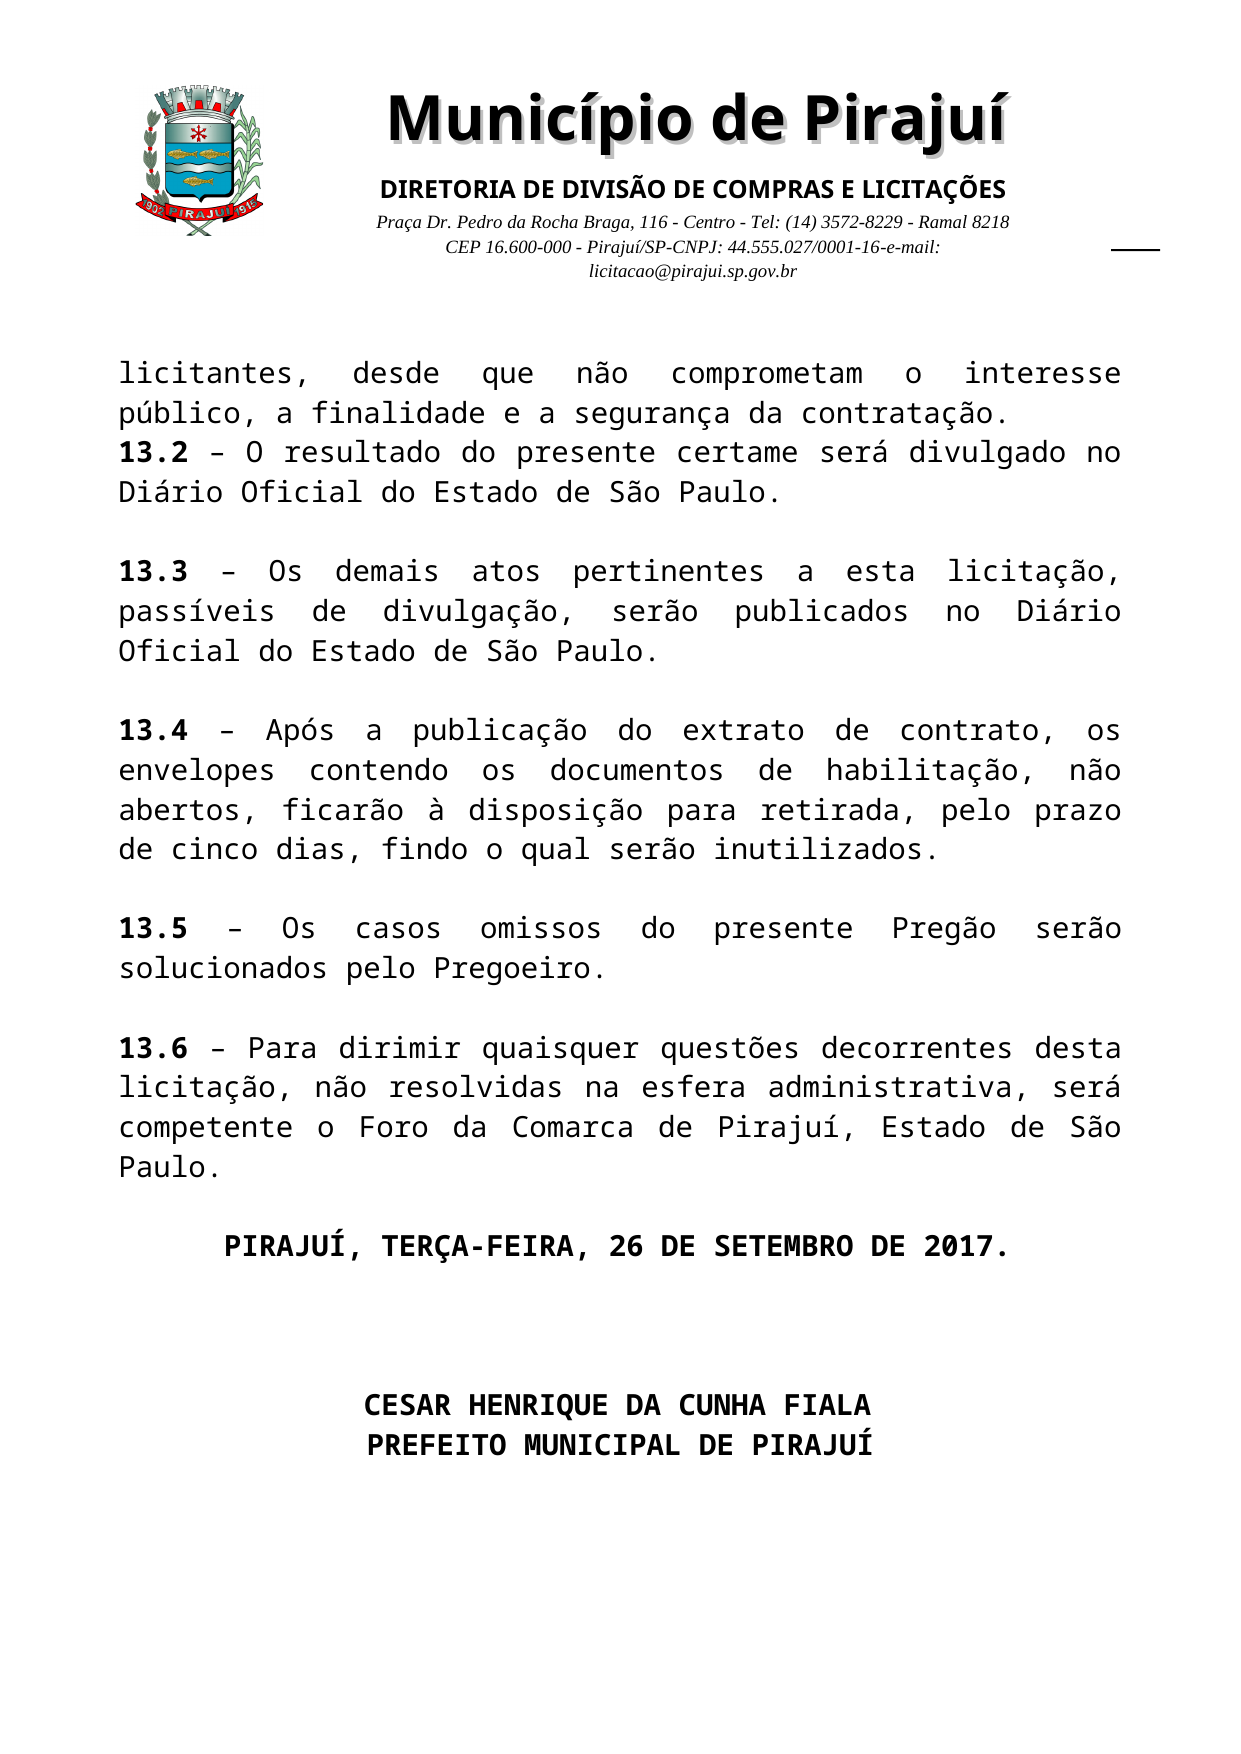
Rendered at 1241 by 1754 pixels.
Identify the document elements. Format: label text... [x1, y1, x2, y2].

text 13.6 – Para dirimir quaisquer questões decorrentes desta licitação, não resolvidas na esfera administrativa, será competente o Foro da Comarca de Pirajuí, Estado de São Paulo. [118, 1027, 1122, 1186]
text CESAR HENRIQUE DA CUNHA FIALA [177, 1384, 1057, 1424]
text PREFEITO MUNICIPAL DE PIRAJUÍ [118, 1424, 1122, 1463]
picture [135, 85, 264, 236]
text 13.3 – Os demais atos pertinentes a esta licitação, passíveis de divulgação, serão publicados no Diário Oficial do Estado de São Paulo. [118, 551, 1122, 670]
text PIRAJUÍ, TERÇA-FEIRA, 26 DE SETEMBRO DE 2017. [177, 1225, 1057, 1265]
text 13.4 – Após a publicação do extrato de contrato, os envelopes contendo os documentos de habilitação, não abertos, ficarão à disposição para retirada, pelo prazo de cinco dias, findo o qual serão inutilizados. [118, 709, 1122, 868]
text 13.5 – Os casos omissos do presente Pregão serão solucionados pelo Pregoeiro. [118, 908, 1122, 987]
text 13.2 – O resultado do presente certame será divulgado no Diário Oficial do Estado de São Paulo. [118, 432, 1122, 511]
